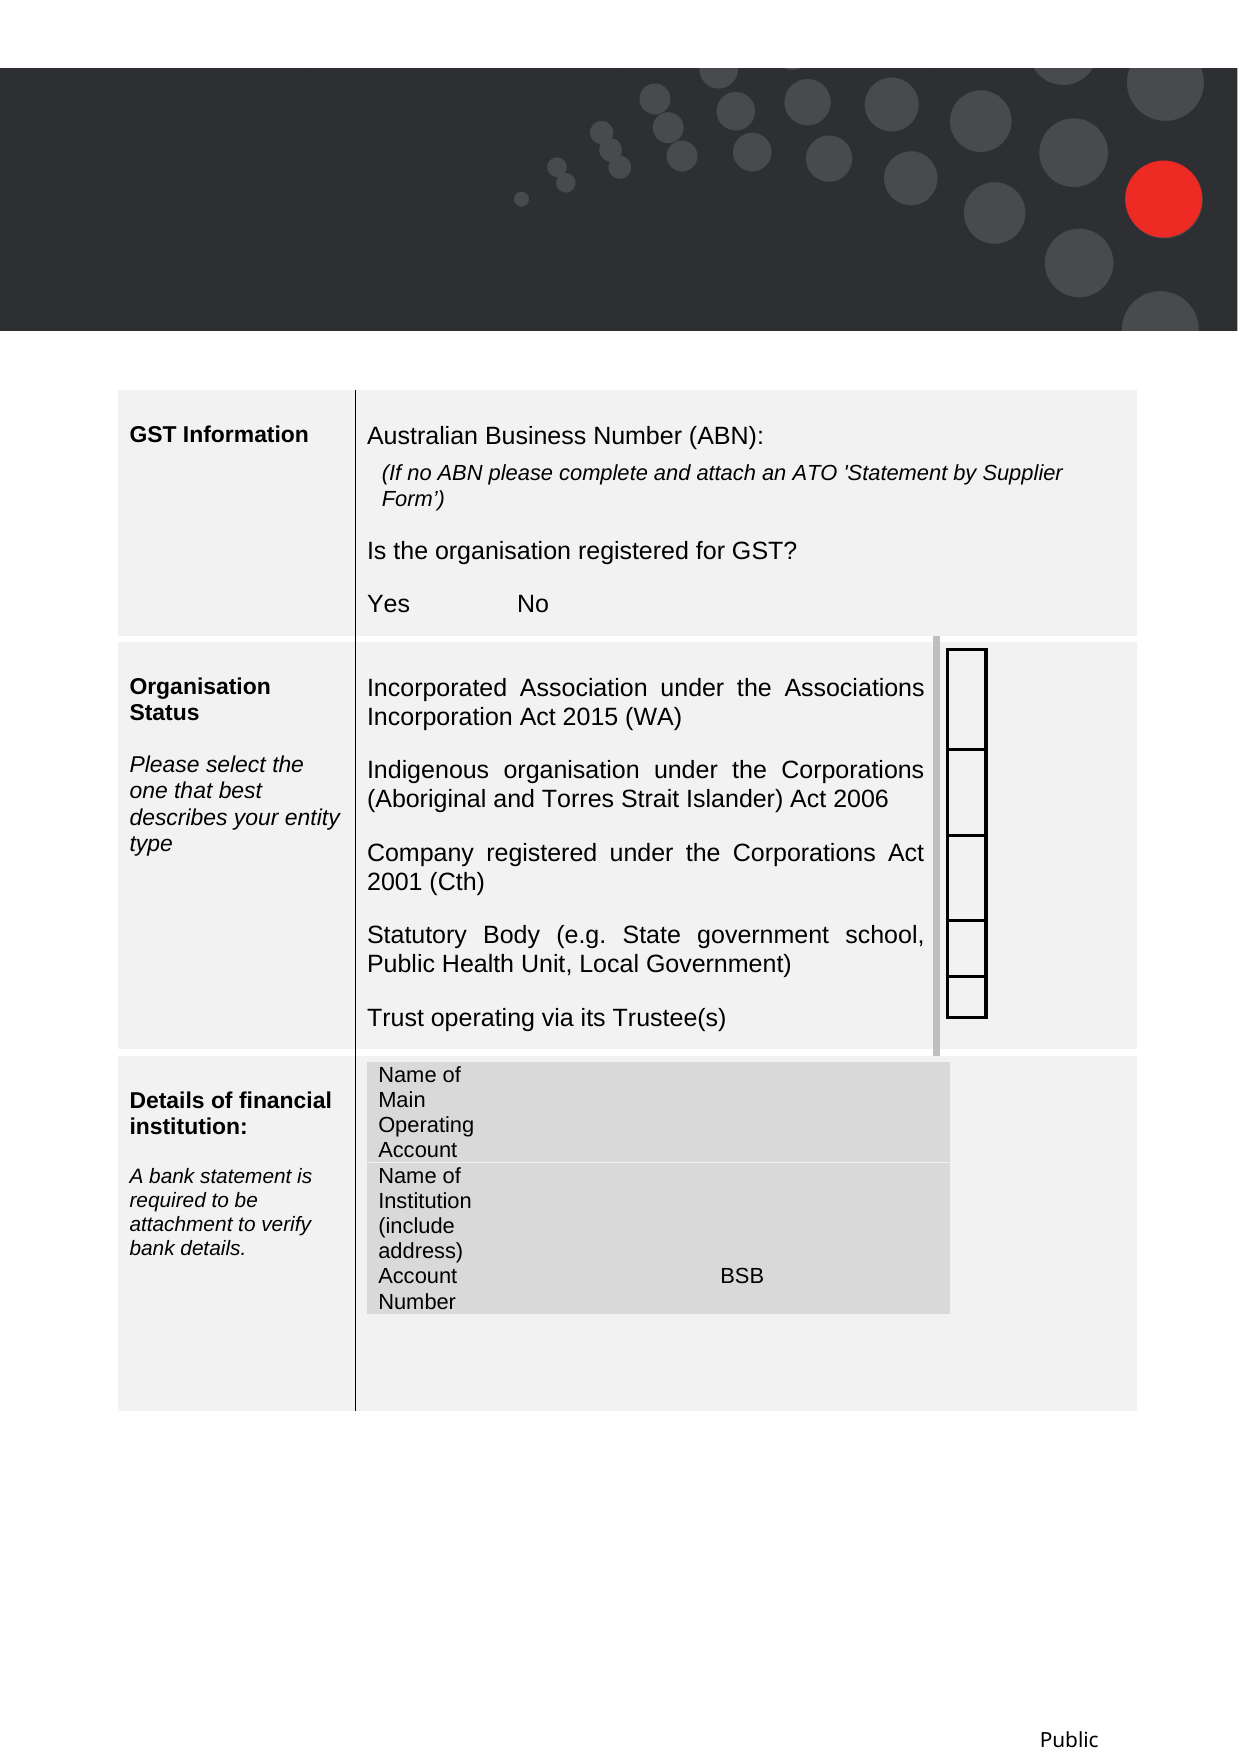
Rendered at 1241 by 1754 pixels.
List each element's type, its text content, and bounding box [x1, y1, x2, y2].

table_cell [356, 1056, 1137, 1411]
picture [0, 68, 1238, 331]
table_cell Details of financial institution: A bank statement is required to be attachment to verify bank details. [118, 1056, 355, 1411]
table_header GST Information [118, 390, 355, 636]
table_cell [940, 642, 1137, 1049]
table_cell Incorporated Association under the Associations Incorporation Act 2015 (WA) Indigenous organisation under the Corporations (Aboriginal and Torres Strait Islander) Act 2006 Company registered under the Corporations Act 2001 (Cth) Statutory Body (e.g. State government school, Public Health Unit, Local Government) Trust operating via its Trustee(s) [356, 642, 933, 1049]
table_header Australian Business Number (ABN): (If no ABN please complete and attach an ATO 'Statement by Supplier Form’) Is the organisation registered for GST? Yes No [356, 390, 1137, 636]
table_cell Organisation Status Please select the one that best describes your entity type [118, 642, 355, 1049]
